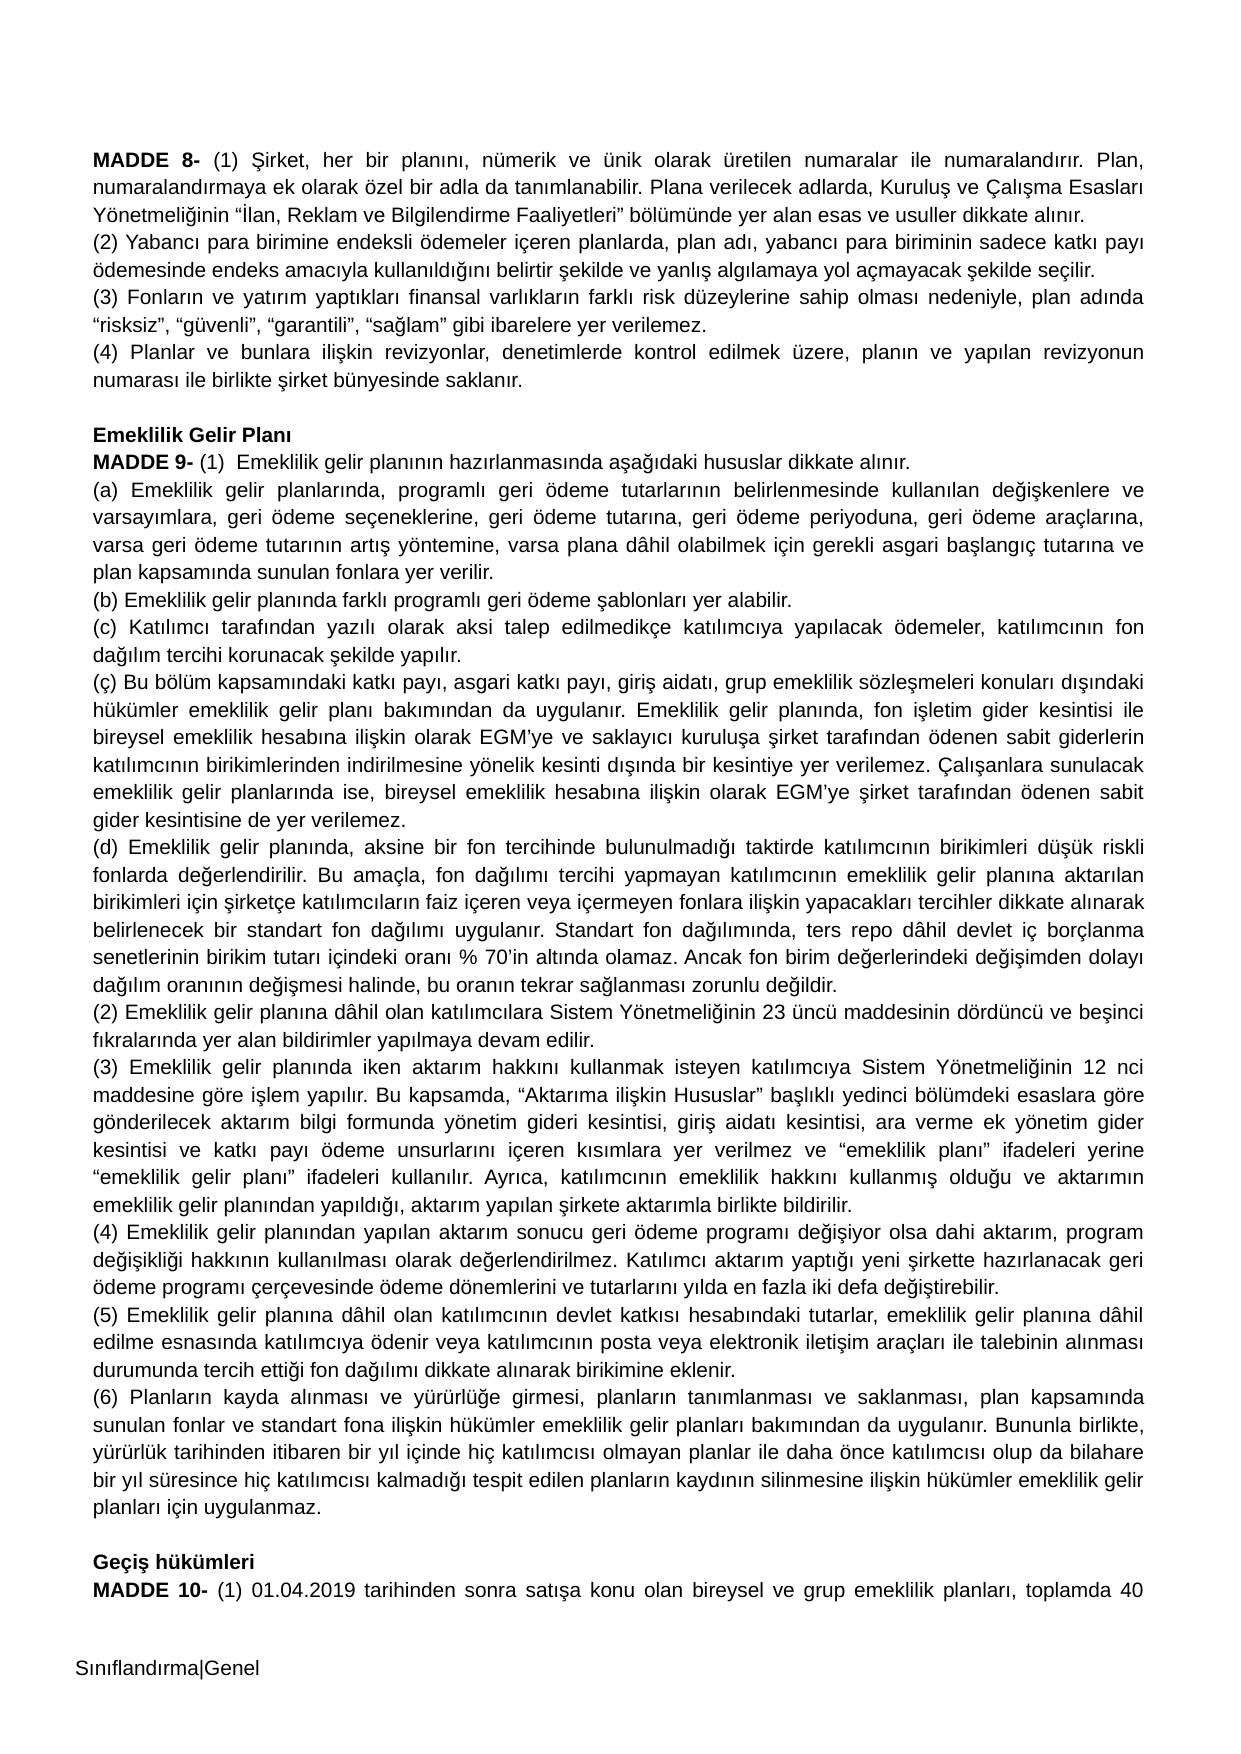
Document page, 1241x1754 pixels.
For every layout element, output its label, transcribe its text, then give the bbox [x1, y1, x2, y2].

text Emeklilik Gelir Planı [93, 423, 1146, 447]
text Geçiş hükümleri [93, 1550, 1146, 1574]
text (3) Fonların ve yatırım yaptıkları finansal varlıkların farklı risk düzeylerine sahip olması nedeniyle, plan adında “risksiz”, “güvenli”, “garantili”, “sağlam” gibi ibarelere yer verilemez. [93, 285, 1146, 337]
text (3) Emeklilik gelir planında iken aktarım hakkını kullanmak isteyen katılımcıya Sistem Yönetmeliğinin 12 nci maddesine göre işlem yapılır. Bu kapsamda, “Aktarıma ilişkin Hususlar” başlıklı yedinci bölümdeki esaslara göre gönderilecek aktarım bilgi formunda yönetim gideri kesintisi, giriş aidatı kesintisi, ara verme ek yönetim gider kesintisi ve katkı payı ödeme unsurlarını içeren kısımlara yer verilmez ve “emeklilik planı” ifadeleri yerine “emeklilik gelir planı” ifadeleri kullanılır. Ayrıca, katılımcının emeklilik hakkını kullanmış olduğu ve aktarımın emeklilik gelir planından yapıldığı, aktarım yapılan şirkete aktarımla birlikte bildirilir. [93, 1055, 1146, 1217]
text (4) Emeklilik gelir planından yapılan aktarım sonucu geri ödeme programı değişiyor olsa dahi aktarım, program değişikliği hakkının kullanılması olarak değerlendirilmez. Katılımcı aktarım yaptığı yeni şirkette hazırlanacak geri ödeme programı çerçevesinde ödeme dönemlerini ve tutarlarını yılda en fazla iki defa değiştirebilir. [93, 1220, 1146, 1299]
text (a) Emeklilik gelir planlarında, programlı geri ödeme tutarlarının belirlenmesinde kullanılan değişkenlere ve varsayımlara, geri ödeme seçeneklerine, geri ödeme tutarına, geri ödeme periyoduna, geri ödeme araçlarına, varsa geri ödeme tutarının artış yöntemine, varsa plana dâhil olabilmek için gerekli asgari başlangıç tutarına ve plan kapsamında sunulan fonlara yer verilir. [93, 478, 1146, 584]
text (ç) Bu bölüm kapsamındaki katkı payı, asgari katkı payı, giriş aidatı, grup emeklilik sözleşmeleri konuları dışındaki hükümler emeklilik gelir planı bakımından da uygulanır. Emeklilik gelir planında, fon işletim gider kesintisi ile bireysel emeklilik hesabına ilişkin olarak EGM’ye ve saklayıcı kuruluşa şirket tarafından ödenen sabit giderlerin katılımcının birikimlerinden indirilmesine yönelik kesinti dışında bir kesintiye yer verilemez. Çalışanlara sunulacak emeklilik gelir planlarında ise, bireysel emeklilik hesabına ilişkin olarak EGM’ye şirket tarafından ödenen sabit gider kesintisine de yer verilemez. [93, 670, 1146, 832]
text (c) Katılımcı tarafından yazılı olarak aksi talep edilmedikçe katılımcıya yapılacak ödemeler, katılımcının fon dağılım tercihi korunacak şekilde yapılır. [93, 615, 1146, 667]
text (2) Emeklilik gelir planına dâhil olan katılımcılara Sistem Yönetmeliğinin 23 üncü maddesinin dördüncü ve beşinci fıkralarında yer alan bildirimler yapılmaya devam edilir. [93, 1000, 1146, 1052]
text (2) Yabancı para birimine endeksli ödemeler içeren planlarda, plan adı, yabancı para biriminin sadece katkı payı ödemesinde endeks amacıyla kullanıldığını belirtir şekilde ve yanlış algılamaya yol açmayacak şekilde seçilir. [93, 230, 1146, 282]
text (6) Planların kayda alınması ve yürürlüğe girmesi, planların tanımlanması ve saklanması, plan kapsamında sunulan fonlar ve standart fona ilişkin hükümler emeklilik gelir planları bakımından da uygulanır. Bununla birlikte, yürürlük tarihinden itibaren bir yıl içinde hiç katılımcısı olmayan planlar ile daha önce katılımcısı olup da bilahare bir yıl süresince hiç katılımcısı kalmadığı tespit edilen planların kaydının silinmesine ilişkin hükümler emeklilik gelir planları için uygulanmaz. [93, 1385, 1146, 1519]
text (5) Emeklilik gelir planına dâhil olan katılımcının devlet katkısı hesabındaki tutarlar, emeklilik gelir planına dâhil edilme esnasında katılımcıya ödenir veya katılımcının posta veya elektronik iletişim araçları ile talebinin alınması durumunda tercih ettiği fon dağılımı dikkate alınarak birikimine eklenir. [93, 1303, 1146, 1382]
text MADDE 8- (1) Şirket, her bir planını, nümerik ve ünik olarak üretilen numaralar ile numaralandırır. Plan, numaralandırmaya ek olarak özel bir adla da tanımlanabilir. Plana verilecek adlarda, Kuruluş ve Çalışma Esasları Yönetmeliğinin “İlan, Reklam ve Bilgilendirme Faaliyetleri” bölümünde yer alan esas ve usuller dikkate alınır. [93, 148, 1146, 227]
text MADDE 9- (1) Emeklilik gelir planının hazırlanmasında aşağıdaki hususlar dikkate alınır. [93, 450, 1146, 474]
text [93, 1578, 1146, 1602]
text (d) Emeklilik gelir planında, aksine bir fon tercihinde bulunulmadığı taktirde katılımcının birikimleri düşük riskli fonlarda değerlendirilir. Bu amaçla, fon dağılımı tercihi yapmayan katılımcının emeklilik gelir planına aktarılan birikimleri için şirketçe katılımcıların faiz içeren veya içermeyen fonlara ilişkin yapacakları tercihler dikkate alınarak belirlenecek bir standart fon dağılımı uygulanır. Standart fon dağılımında, ters repo dâhil devlet iç borçlanma senetlerinin birikim tutarı içindeki oranı % 70’in altında olamaz. Ancak fon birim değerlerindeki değişimden dolayı dağılım oranının değişmesi halinde, bu oranın tekrar sağlanması zorunlu değildir. [93, 835, 1146, 997]
text (b) Emeklilik gelir planında farklı programlı geri ödeme şablonları yer alabilir. [93, 588, 1146, 612]
text (4) Planlar ve bunlara ilişkin revizyonlar, denetimlerde kontrol edilmek üzere, planın ve yapılan revizyonun numarası ile birlikte şirket bünyesinde saklanır. [93, 340, 1146, 392]
